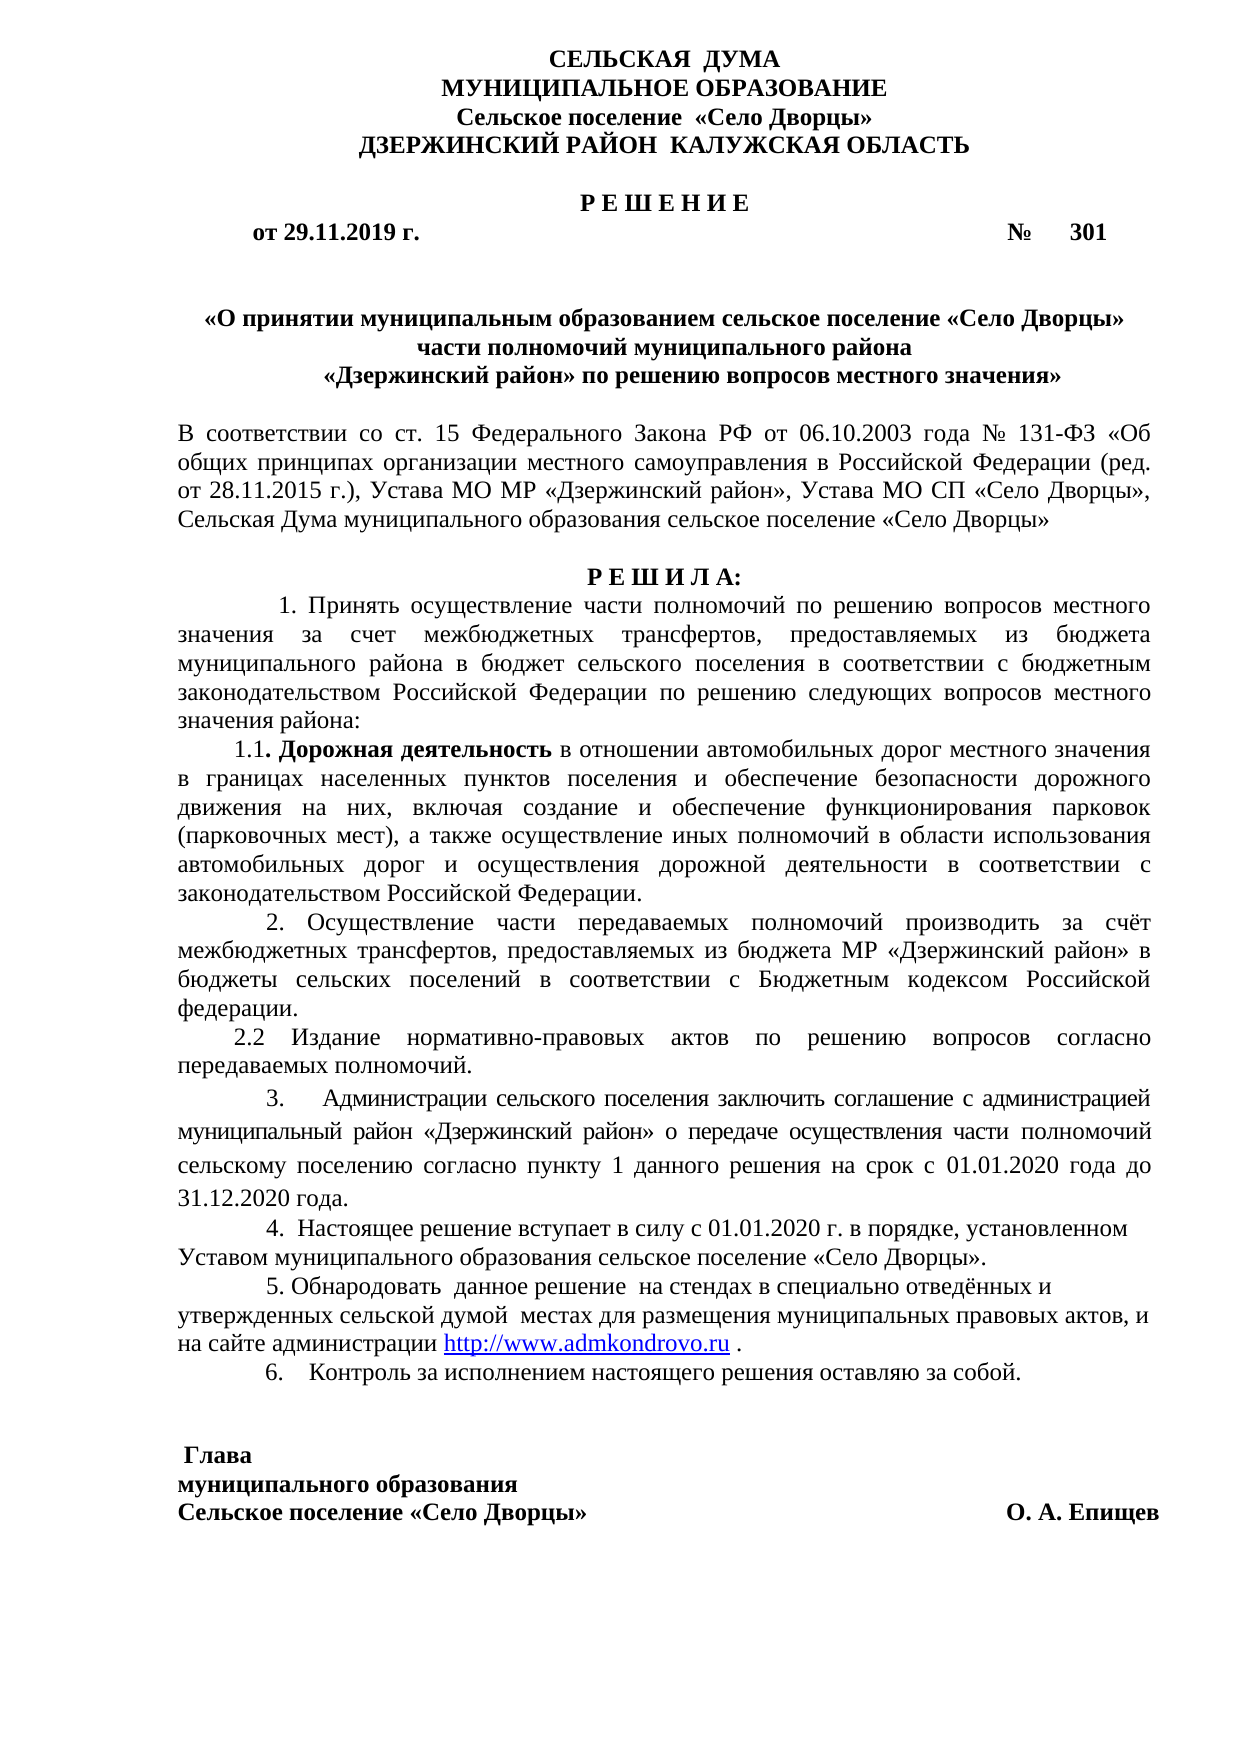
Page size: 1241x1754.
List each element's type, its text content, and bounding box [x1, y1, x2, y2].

text «О принятии муниципальным образованием сельское поселение «Село Дворцы» части полномочий муниципального района [177, 303, 1152, 361]
text 2.2 Издание нормативно-правовых актов по решению вопросов согласно передаваемых полномочий. [177, 1022, 1152, 1079]
list Сельское поселение «Село Дворцы» О. А. Епищев [177, 1497, 1240, 1526]
list Глава [177, 1440, 1240, 1469]
list 6. Контроль за исполнением настоящего решения оставляю за собой. [252, 1357, 1152, 1386]
text ДЗЕРЖИНСКИЙ РАЙОН КАЛУЖСКАЯ ОБЛАСТЬ [177, 131, 1152, 159]
text Сельское поселение «Село Дворцы» [177, 102, 1152, 131]
text 1. Принять осуществление части полномочий по решению вопросов местного значения за счет межбюджетных трансфертов, предоставляемых из бюджета муниципального района в бюджет сельского поселения в соответствии с бюджетным законодательством Российской Федерации по решению следующих вопросов местного значения района: [177, 591, 1152, 734]
text В соответствии со ст. 15 Федерального Закона РФ от 06.10.2003 года № 131-ФЗ «Об общих принципах организации местного самоуправления в Российской Федерации (ред. от 28.11.2015 г.), Устава МО МР «Дзержинский район», Устава МО СП «Село Дворцы», Сельская Дума муниципального образования сельское поселение «Село Дворцы» [177, 418, 1152, 533]
list муниципального образования [177, 1469, 1240, 1497]
text МУНИЦИПАЛЬНОЕ ОБРАЗОВАНИЕ [177, 73, 1152, 102]
subtitle Р Е Ш Е Н И Е [177, 188, 1152, 217]
text 2. Осуществление части передаваемых полномочий производить за счёт межбюджетных трансфертов, предоставляемых из бюджета МР «Дзержинский район» в бюджеты сельских поселений в соответствии с Бюджетным кодексом Российской федерации. [177, 907, 1152, 1022]
text CЕЛЬСКАЯ ДУМА [177, 44, 1152, 73]
text 4. Настоящее решение вступает в силу с 01.01.2020 г. в порядке, установленном Уставом муниципального образования сельское поселение «Село Дворцы». [177, 1213, 1152, 1271]
text 1.1. Дорожная деятельность в отношении автомобильных дорог местного значения в границах населенных пунктов поселения и обеспечение безопасности дорожного движения на них, включая создание и обеспечение функционирования парковок (парковочных мест), а также осуществление иных полномочий в области использования автомобильных дорог и осуществления дорожной деятельности в соответствии с законодательством Российской Федерации. [177, 734, 1152, 907]
text «Дзержинский район» по решению вопросов местного значения» [177, 361, 1152, 389]
text Р Е Ш И Л А: [177, 562, 1152, 591]
text от 29.11.2019 г. № 301 [177, 217, 1152, 246]
text 3. Администрации сельского поселения заключить соглашение с администрацией муниципальный район «Дзержинский район» о передаче осуществления части полномочий сельскому поселению согласно пункту 1 данного решения на срок с 01.01.2020 года до 31.12.2020 года. [177, 1079, 1152, 1213]
text 5. Обнародовать данное решение на стендах в специально отведённых и утвержденных сельской думой местах для размещения муниципальных правовых актов, и на сайте администрации http://www.admkondrovo.ru . [177, 1271, 1152, 1357]
